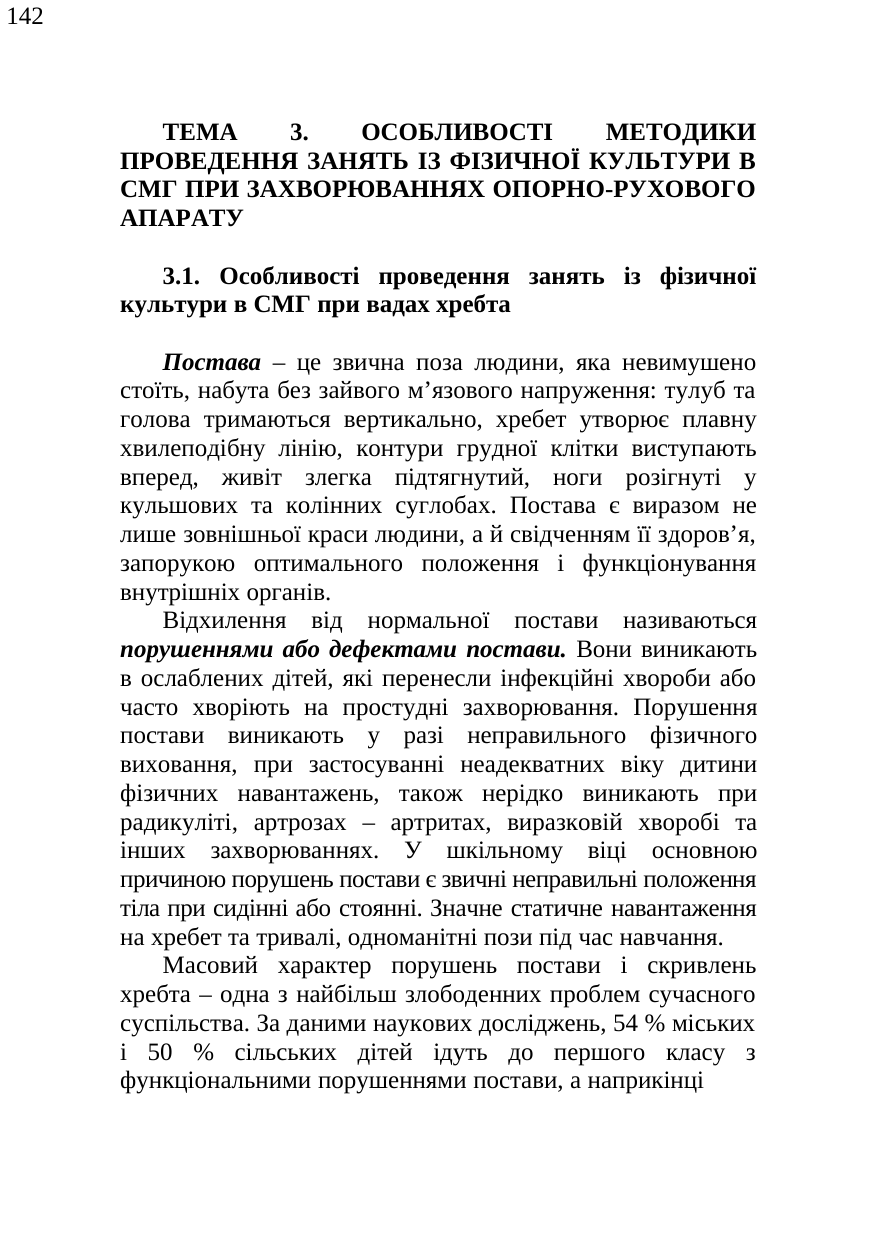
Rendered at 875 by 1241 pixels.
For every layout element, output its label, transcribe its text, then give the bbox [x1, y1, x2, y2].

text Відхилення від нормальної постави називаються порушеннями або дефектами постави. Вони виникають в ослаблених дітей, які перенесли інфекційні хвороби або часто хворіють на простудні захворювання. Порушення постави виникають у разі неправильного фізичного виховання, при застосуванні неадекватних віку дитини фізичних навантажень, також нерідко виникають при радикуліті, артрозах – артритах, виразковій хворобі та інших захворюваннях. У шкільному віці основною причиною порушень постави є звичні неправильні положення тіла при сидінні або стоянні. Значне статичне навантаження на хребет та тривалі, одноманітні пози під час навчання. [120, 605, 757, 950]
text Постава – це звична поза людини, яка невимушено стоїть, набута без зайвого м’язового напруження: тулуб та голова тримаються вертикально, хребет утворює плавну хвилеподібну лінію, контури грудної клітки виступають вперед, живіт злегка підтягнутий, ноги розігнуті у кульшових та колінних суглобах. Постава є виразом не лише зовнішньої краси людини, а й свідченням її здоров’я, запорукою оптимального положення і функціонування внутрішніх органів. [120, 347, 757, 605]
subtitle ТЕМА 3. ОСОБЛИВОСТІ МЕТОДИКИ ПРОВЕДЕННЯ ЗАНЯТЬ ІЗ ФІЗИЧНОЇ КУЛЬТУРИ В СМГ ПРИ ЗАХВОРЮВАННЯХ ОПОРНО-РУХОВОГО АПАРАТУ [120, 117, 756, 232]
list Особливості проведення занять із фізичної культури в СМГ при вадах хребта [120, 261, 756, 318]
text Масовий характер порушень постави і скривлень хребта – одна з найбільш злободенних проблем сучасного суспільства. За даними наукових досліджень, 54 % міських і 50 % сільських дітей ідуть до першого класу з функціональними порушеннями постави, а наприкінці [120, 951, 756, 1094]
